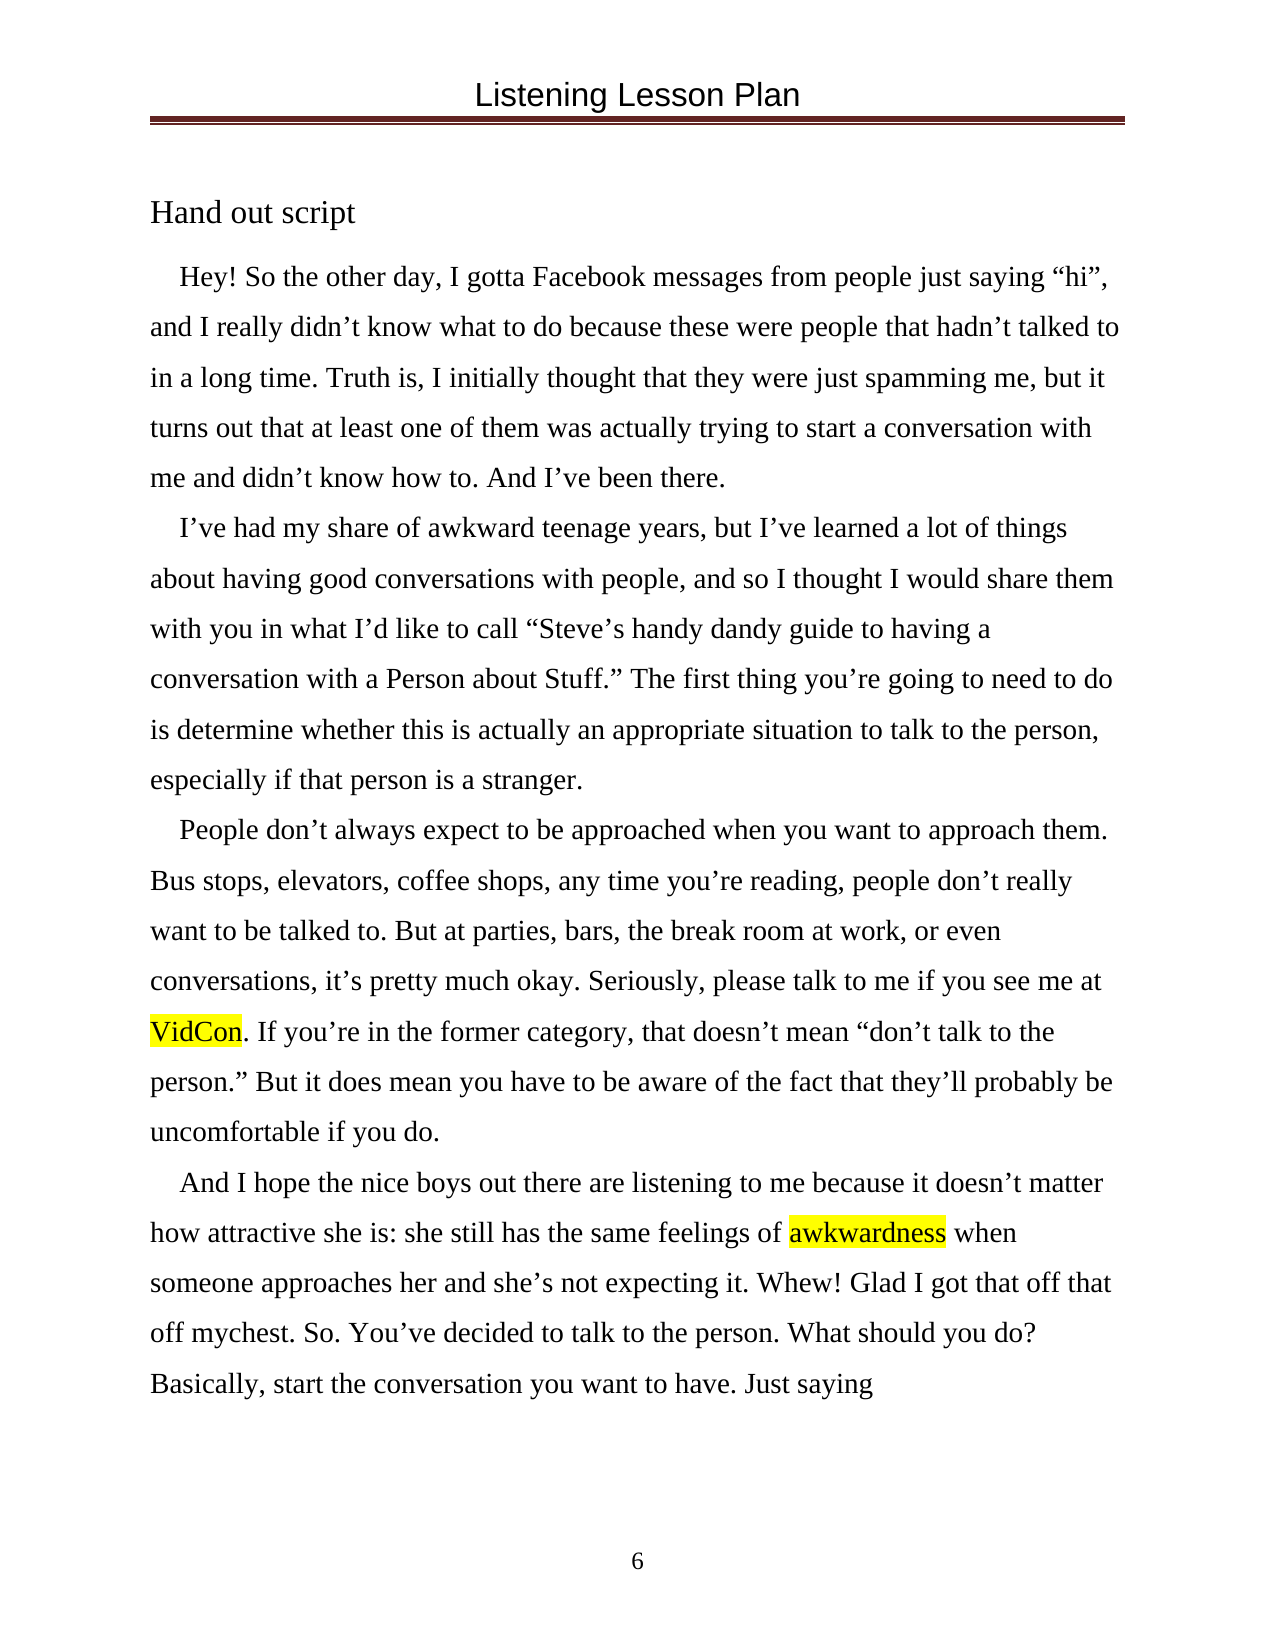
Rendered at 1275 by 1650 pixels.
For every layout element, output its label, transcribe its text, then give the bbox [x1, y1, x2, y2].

text People don’t always expect to be approached when you want to approach them. Bus stops, elevators, coffee shops, any time you’re reading, people don’t really want to be talked to. But at parties, bars, the break room at work, or even conversations, it’s pretty much okay. Seriously, please talk to me if you see me at VidCon. If you’re in the former category, that doesn’t mean “don’t talk to the person.” But it does mean you have to be aware of the fact that they’ll probably be uncomfortable if you do. [150, 812, 1125, 1148]
text I’ve had my share of awkward teenage years, but I’ve learned a lot of things about having good conversations with people, and so I thought I would share them with you in what I’d like to call “Steve’s handy dandy guide to having a conversation with a Person about Stuff.” The first thing you’re going to need to do is determine whether this is actually an appropriate situation to talk to the person, especially if that person is a stranger. [150, 511, 1125, 796]
text Hey! So the other day, I gotta Facebook messages from people just saying “hi”, and I really didn’t know what to do because these were people that hadn’t talked to in a long time. Truth is, I initially thought that they were just spamming me, but it turns out that at least one of them was actually trying to start a conversation with me and didn’t know how to. And I’ve been there. [150, 259, 1125, 494]
text Hand out script [150, 192, 1125, 230]
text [150, 1165, 1125, 1399]
